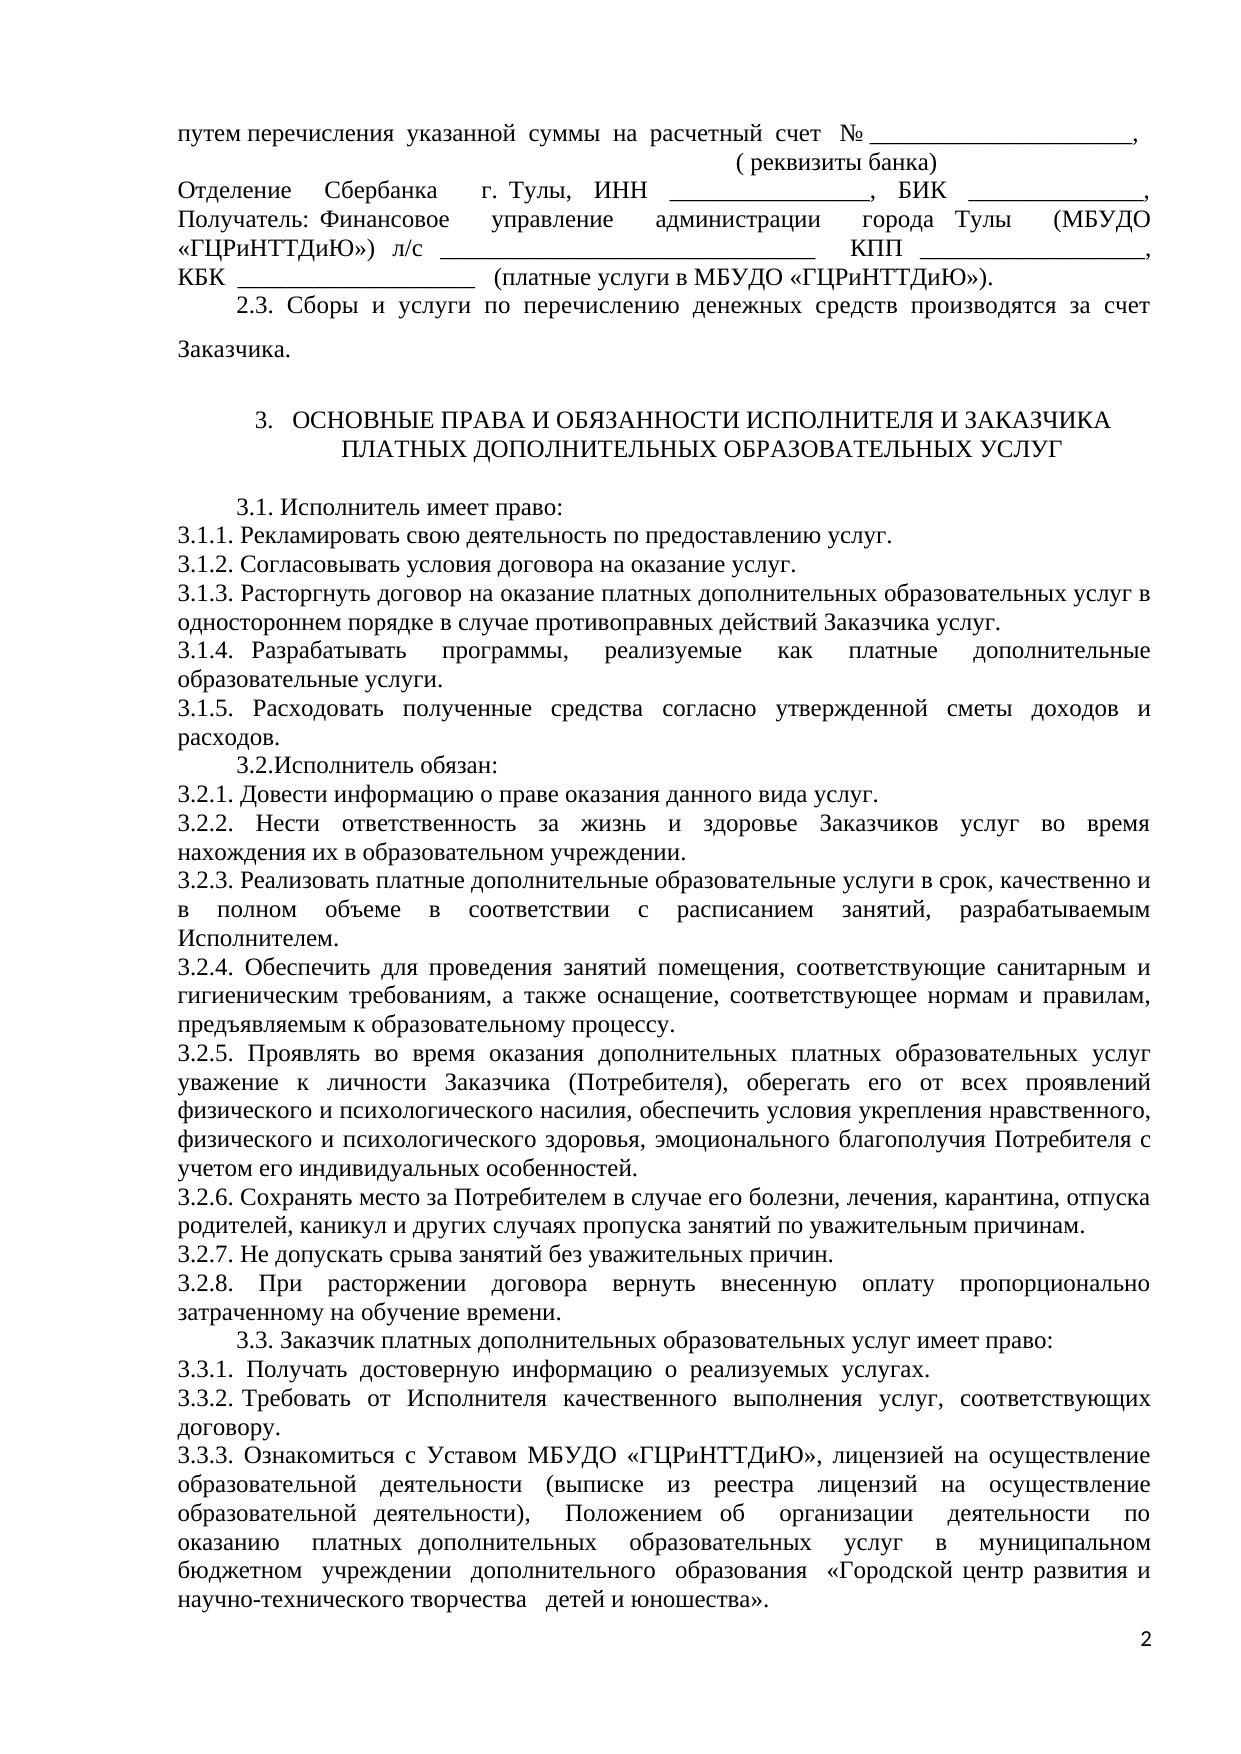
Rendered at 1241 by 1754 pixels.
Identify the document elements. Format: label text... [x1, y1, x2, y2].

text Отделение Сбербанка г. Тулы, ИНН ________________, БИК ______________, Получатель: Финансовое управление администрации города Тулы (МБУДО «ГЦРиНТТДиЮ») л/с ______________________________ КПП __________________, КБК ___________________ (платные услуги в МБУДО «ГЦРиНТТДиЮ»). [177, 176, 1152, 291]
text путем перечисления указанной суммы на расчетный счет № _____________________, [177, 118, 1152, 147]
text 3.2.2. Нести ответственность за жизнь и здоровье Заказчиков услуг во время нахождения их в образовательном учреждении. [177, 808, 1152, 866]
text 3.2.5. Проявлять во время оказания дополнительных платных образовательных услуг уважение к личности Заказчика (Потребителя), оберегать его от всех проявлений физического и психологического насилия, обеспечить условия укрепления нравственного, физического и психологического здоровья, эмоционального благополучия Потребителя с учетом его индивидуальных особенностей. [177, 1038, 1152, 1182]
text 3.1.2. Согласовывать условия договора на оказание услуг. [177, 549, 1152, 578]
text 3.1.4. Разрабатывать программы, реализуемые как платные дополнительные образовательные услуги. [177, 636, 1152, 693]
text 3.3.3. Ознакомиться с Уставом МБУДО «ГЦРиНТТДиЮ», лицензией на осуществление образовательной деятельности (выписке из реестра лицензий на осуществление образовательной деятельности), Положением об организации деятельности по оказанию платных дополнительных образовательных услуг в муниципальном бюджетном учреждении дополнительного образования «Городской центр развития и научно-технического творчества детей и юношества». [177, 1441, 1152, 1613]
text 3.3. Заказчик платных дополнительных образовательных услуг имеет право: [177, 1326, 1152, 1354]
text 3.1.3. Расторгнуть договор на оказание платных дополнительных образовательных услуг в одностороннем порядке в случае противоправных действий Заказчика услуг. [177, 578, 1152, 636]
text 3.1. Исполнитель имеет право: [177, 492, 1152, 521]
text 3.2.1. Довести информацию о праве оказания данного вида услуг. [177, 779, 1152, 808]
text 3.2.3. Реализовать платные дополнительные образовательные услуги в срок, качественно и в полном объеме в соответствии с расписанием занятий, разрабатываемым Исполнителем. [177, 866, 1152, 952]
list ОСНОВНЫЕ ПРАВА И ОБЯЗАННОСТИ ИСПОЛНИТЕЛЯ И ЗАКАЗЧИКА ПЛАТНЫХ ДОПОЛНИТЕЛЬНЫХ ОБРАЗОВАТЕЛЬНЫХ УСЛУГ [215, 406, 1152, 463]
text 3.3.1. Получать достоверную информацию о реализуемых услугах. [177, 1354, 1152, 1383]
text 3.3.2. Требовать от Исполнителя качественного выполнения услуг, соответствующих договору. [177, 1383, 1152, 1441]
text 3.2.Исполнитель обязан: [177, 751, 1152, 779]
text 3.2.7. Не допускать срыва занятий без уважительных причин. [177, 1239, 1152, 1268]
text 3.2.4. Обеспечить для проведения занятий помещения, соответствующие санитарным и гигиеническим требованиям, а также оснащение, соответствующее нормам и правилам, предъявляемым к образовательному процессу. [177, 952, 1152, 1038]
text 3.2.8. При расторжении договора вернуть внесенную оплату пропорционально затраченному на обучение времени. [177, 1268, 1152, 1326]
text 2.3. Сборы и услуги по перечислению денежных средств производятся за счет Заказчика. [177, 291, 1152, 362]
text 3.1.1. Рекламировать свою деятельность по предоставлению услуг. [177, 521, 1152, 549]
text 3.2.6. Сохранять место за Потребителем в случае его болезни, лечения, карантина, отпуска родителей, каникул и других случаях пропуска занятий по уважительным причинам. [177, 1182, 1152, 1239]
text 3.1.5. Расходовать полученные средства согласно утвержденной сметы доходов и расходов. [177, 693, 1152, 751]
text ( реквизиты банка) [177, 147, 1152, 176]
